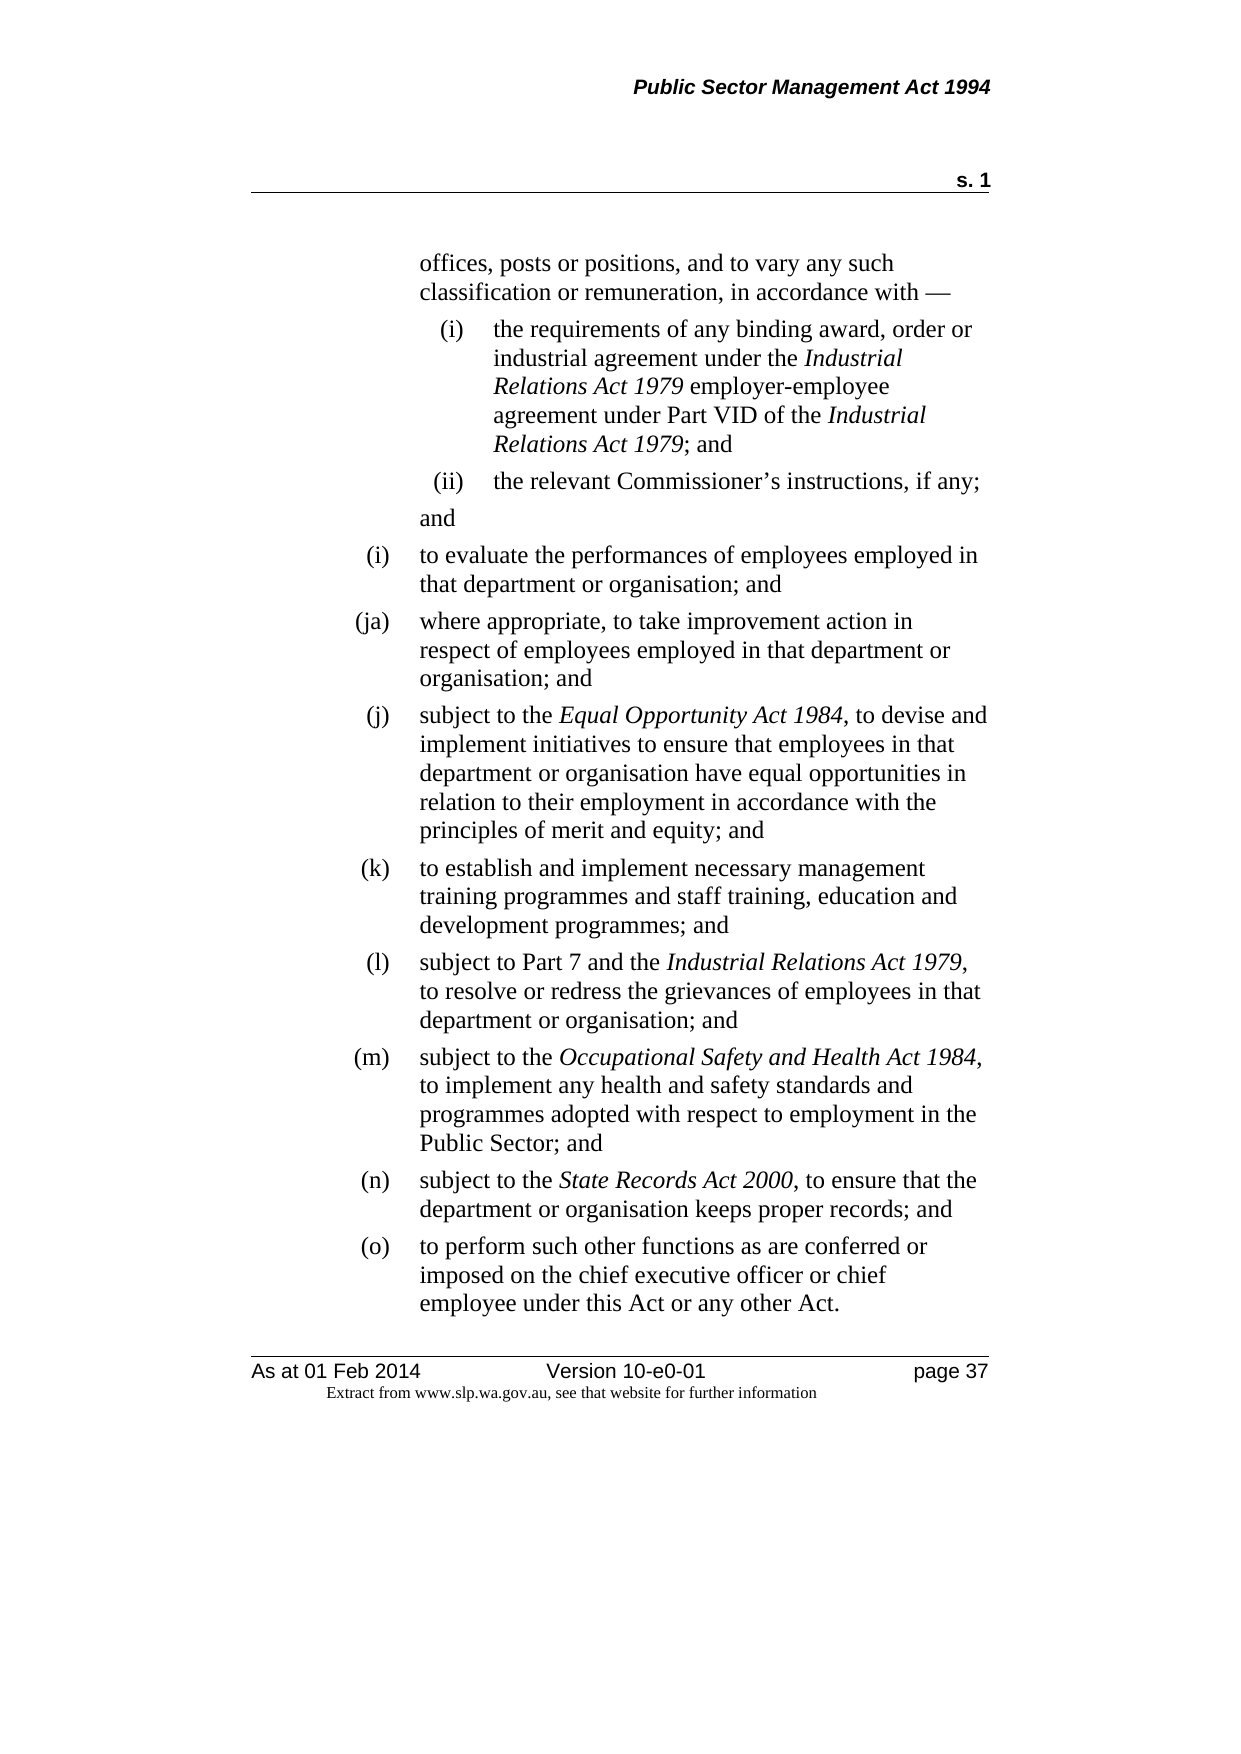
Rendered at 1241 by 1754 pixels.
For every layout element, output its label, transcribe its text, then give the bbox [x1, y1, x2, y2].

text (ja) where appropriate, to take improvement action in respect of employees employed in that department or organisation; and [251, 606, 989, 692]
text (k) to establish and implement necessary management training programmes and staff training, education and development programmes; and [251, 853, 989, 939]
text (n) subject to the State Records Act 2000, to ensure that the department or organisation keeps proper records; and [251, 1165, 989, 1223]
text (o) to perform such other functions as are conferred or imposed on the chief executive officer or chief employee under this Act or any other Act. [251, 1231, 989, 1317]
text and [251, 503, 989, 532]
text (j) subject to the Equal Opportunity Act 1984, to devise and implement initiatives to ensure that employees in that department or organisation have equal opportunities in relation to their employment in accordance with the principles of merit and equity; and [251, 701, 989, 844]
text (ii) the relevant Commissioner’s instructions, if any; [251, 466, 989, 495]
text (l) subject to Part 7 and the Industrial Relations Act 1979, to resolve or redress the grievances of employees in that department or organisation; and [251, 947, 989, 1033]
text (m) subject to the Occupational Safety and Health Act 1984, to implement any health and safety standards and programmes adopted with respect to employment in the Public Sector; and [251, 1042, 989, 1157]
text (i) the requirements of any binding award, order or industrial agreement under the Industrial Relations Act 1979 employer-employee agreement under Part VID of the Industrial Relations Act 1979; and [251, 314, 989, 458]
text (i) to evaluate the performances of employees employed in that department or organisation; and [251, 540, 989, 598]
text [251, 248, 989, 306]
